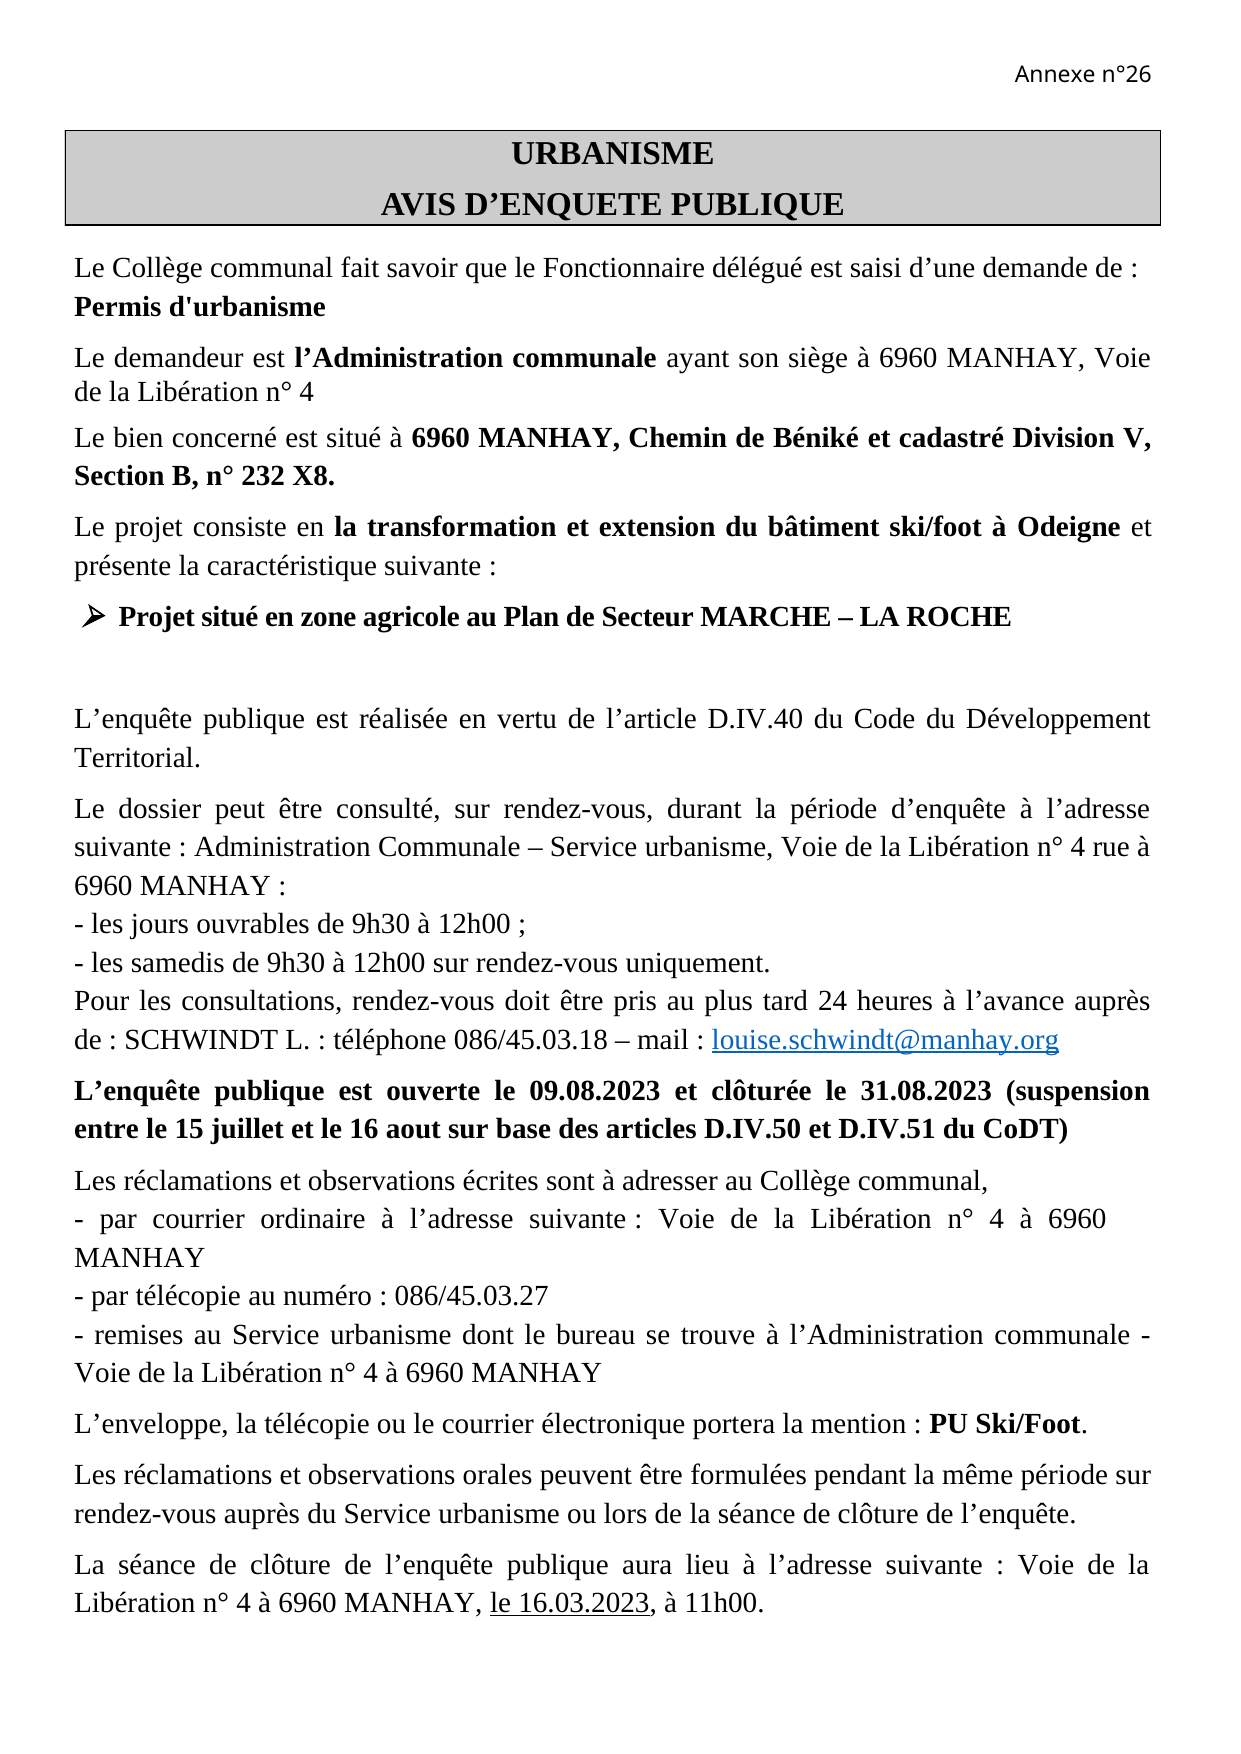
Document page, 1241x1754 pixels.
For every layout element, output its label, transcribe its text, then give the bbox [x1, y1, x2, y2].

text AVIS D’ENQUETE PUBLIQUE [66, 181, 1160, 224]
list Projet situé en zone agricole au Plan de Secteur MARCHE – LA ROCHE [81, 599, 1152, 633]
text - par télécopie au numéro : 086/45.03.27 [74, 1278, 1152, 1312]
text URBANISME [66, 131, 1160, 172]
text Le Collège communal fait savoir que le Fonctionnaire délégué est saisi d’une demande de : [74, 251, 1152, 284]
text Les réclamations et observations écrites sont à adresser au Collège communal, [74, 1163, 1152, 1196]
text - les samedis de 9h30 à 12h00 sur rendez-vous uniquement. [74, 945, 1152, 978]
text Permis d'urbanisme [74, 289, 1152, 323]
text - remises au Service urbanisme dont le bureau se trouve à l’Administration communale - Voie de la Libération n° 4 à 6960 MANHAY [74, 1317, 1152, 1389]
text L’enquête publique est réalisée en vertu de l’article D.IV.40 du Code du Développement Territorial. [74, 701, 1152, 773]
text Les réclamations et observations orales peuvent être formulées pendant la même période sur rendez-vous auprès du Service urbanisme ou lors de la séance de clôture de l’enquête. [74, 1457, 1152, 1529]
text La séance de clôture de l’enquête publique aura lieu à l’adresse suivante : Voie de la Libération n° 4 à 6960 MANHAY, le 16.03.2023, à 11h00. [74, 1547, 1152, 1619]
text L’enveloppe, la télécopie ou le courrier électronique portera la mention : PU Ski/Foot. [74, 1406, 1152, 1440]
text Le projet consiste en la transformation et extension du bâtiment ski/foot à Odeigne et présente la caractéristique suivante : [74, 509, 1152, 581]
text Le demandeur est l’Administration communale ayant son siège à 6960 MANHAY, Voie de la Libération n° 4 [74, 340, 1152, 407]
text Le bien concerné est situé à 6960 MANHAY, Chemin de Béniké et cadastré Division V, Section B, n° 232 X8. [74, 420, 1152, 492]
text Le dossier peut être consulté, sur rendez-vous, durant la période d’enquête à l’adresse suivante : Administration Communale – Service urbanisme, Voie de la Libération n° 4 rue à 6960 MANHAY : [74, 791, 1152, 901]
text - par courrier ordinaire à l’adresse suivante : Voie de la Libération n° 4 à 6960 MANHAY [74, 1201, 1107, 1273]
text Pour les consultations, rendez-vous doit être pris au plus tard 24 heures à l’avance auprès de : SCHWINDT L. : téléphone 086/45.03.18 – mail : louise.schwindt@manhay.org [74, 983, 1152, 1056]
text L’enquête publique est ouverte le 09.08.2023 et clôturée le 31.08.2023 (suspension entre le 15 juillet et le 16 aout sur base des articles D.IV.50 et D.IV.51 du CoDT) [74, 1073, 1152, 1145]
text - les jours ouvrables de 9h30 à 12h00 ; [74, 906, 1152, 940]
